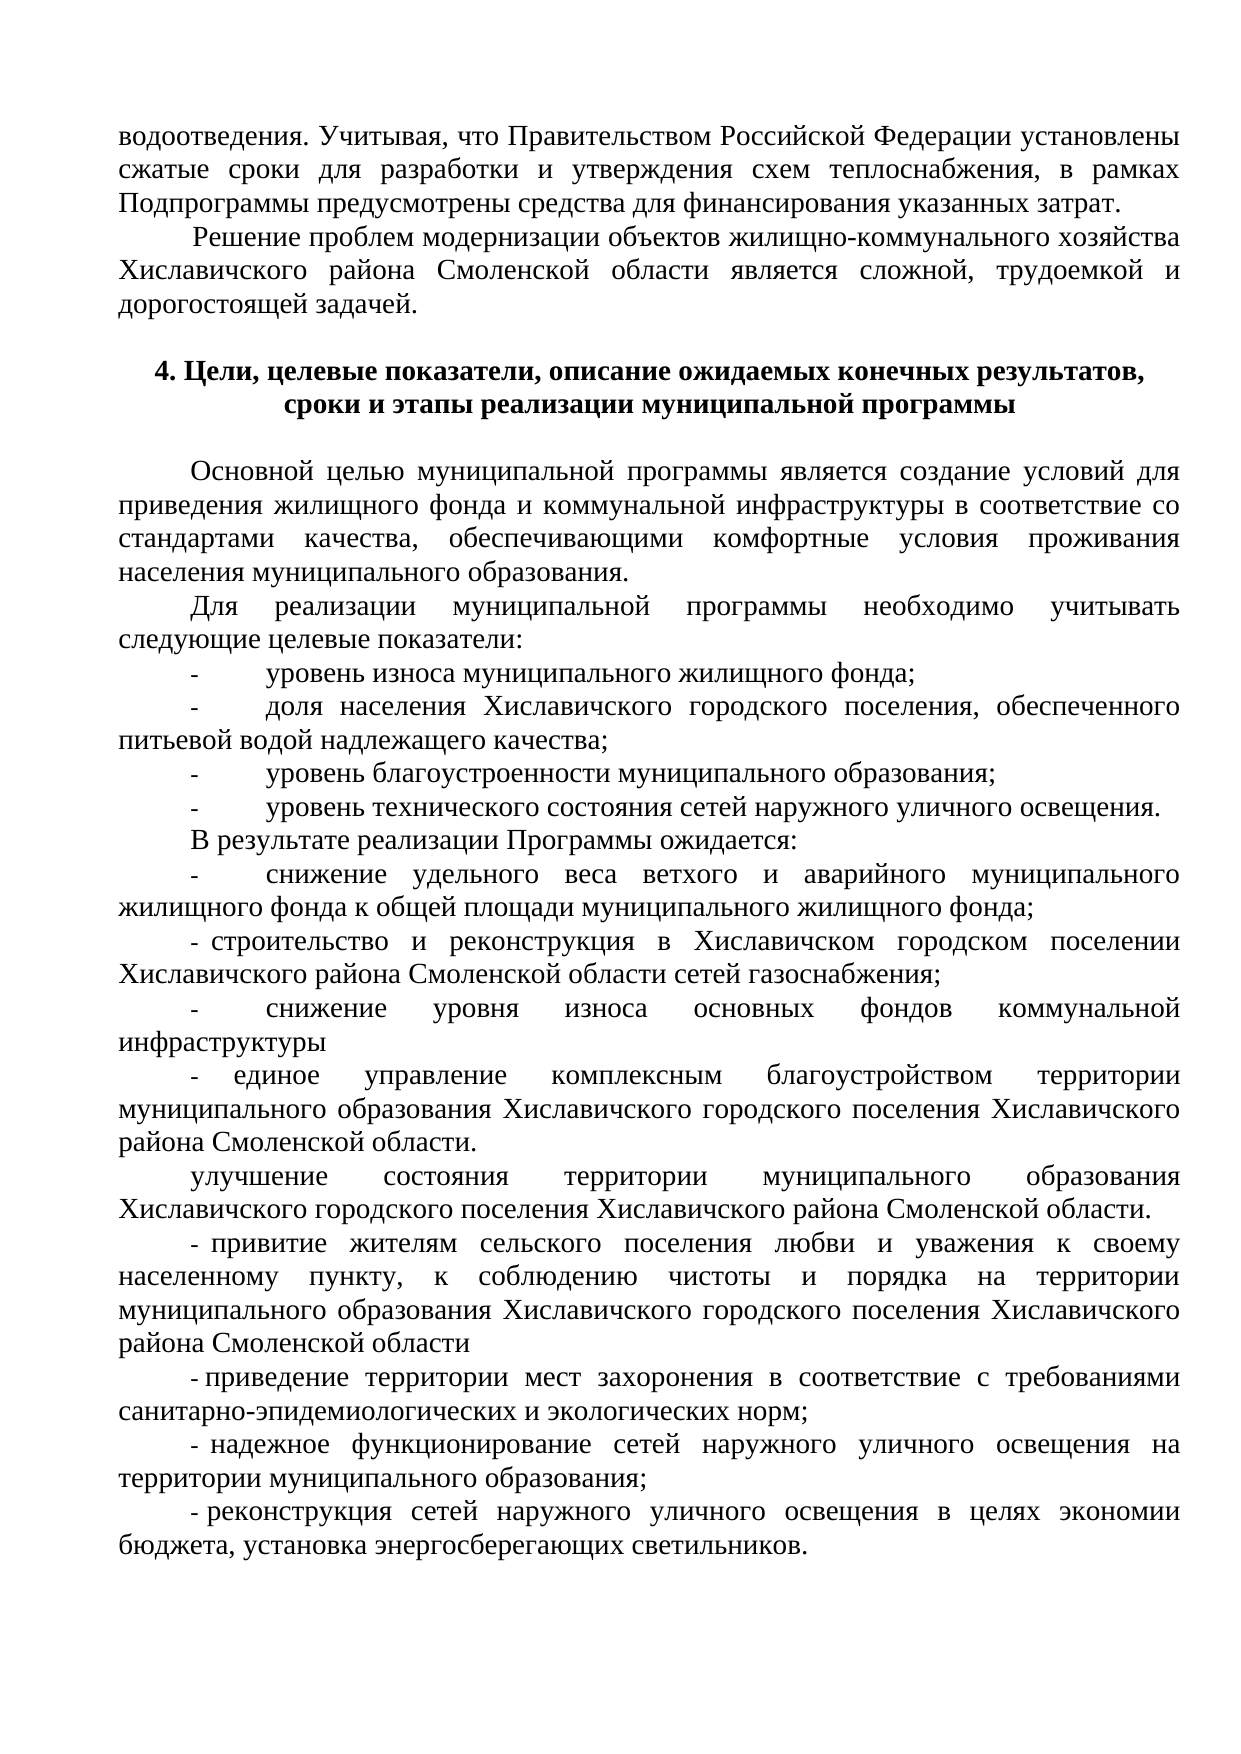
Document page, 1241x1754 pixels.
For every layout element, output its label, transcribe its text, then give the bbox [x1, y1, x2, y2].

text улучшение состояния территории муниципального образования Хиславичского городского поселения Хиславичского района Смоленской области. [118, 1158, 1181, 1225]
text Для реализации муниципальной программы необходимо учитывать следующие целевые показатели: [118, 588, 1181, 655]
list уровень износа муниципального жилищного фонда; [118, 655, 1181, 688]
list снижение уровня износа основных фондов коммунальной инфраструктуры [118, 990, 1181, 1057]
list доля населения Хиславичского городского поселения, обеспеченного питьевой водой надлежащего качества; [118, 688, 1181, 755]
text В результате реализации Программы ожидается: [118, 822, 1181, 856]
list надежное функционирование сетей наружного уличного освещения на территории муниципального образования; [118, 1426, 1181, 1493]
list уровень технического состояния сетей наружного уличного освещения. [118, 789, 1181, 822]
list приведение территории мест захоронения в соответствие с требованиями санитарно-эпидемиологических и экологических норм; [118, 1359, 1181, 1426]
list привитие жителям сельского поселения любви и уважения к своему населенному пункту, к соблюдению чистоты и порядка на территории муниципального образования Хиславичского городского поселения Хиславичского района Смоленской области [118, 1225, 1181, 1359]
text Решение проблем модернизации объектов жилищно-коммунального хозяйства Хиславичского района Смоленской области является сложной, трудоемкой и дорогостоящей задачей. [118, 219, 1181, 319]
text 4. Цели, целевые показатели, описание ожидаемых конечных результатов, сроки и этапы реализации муниципальной программы [118, 353, 1181, 420]
list уровень благоустроенности муниципального образования; [118, 755, 1181, 789]
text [118, 118, 1181, 219]
list реконструкция сетей наружного уличного освещения в целях экономии бюджета, установка энергосберегающих светильников. [118, 1493, 1181, 1560]
list снижение удельного веса ветхого и аварийного муниципального жилищного фонда к общей площади муниципального жилищного фонда; [118, 856, 1181, 923]
list единое управление комплексным благоустройством территории муниципального образования Хиславичского городского поселения Хиславичского района Смоленской области. [118, 1057, 1181, 1158]
list строительство и реконструкция в Хиславичском городском поселении Хиславичского района Смоленской области сетей газоснабжения; [118, 923, 1181, 990]
text Основной целью муниципальной программы является создание условий для приведения жилищного фонда и коммунальной инфраструктуры в соответствие со стандартами качества, обеспечивающими комфортные условия проживания населения муниципального образования. [118, 453, 1181, 588]
